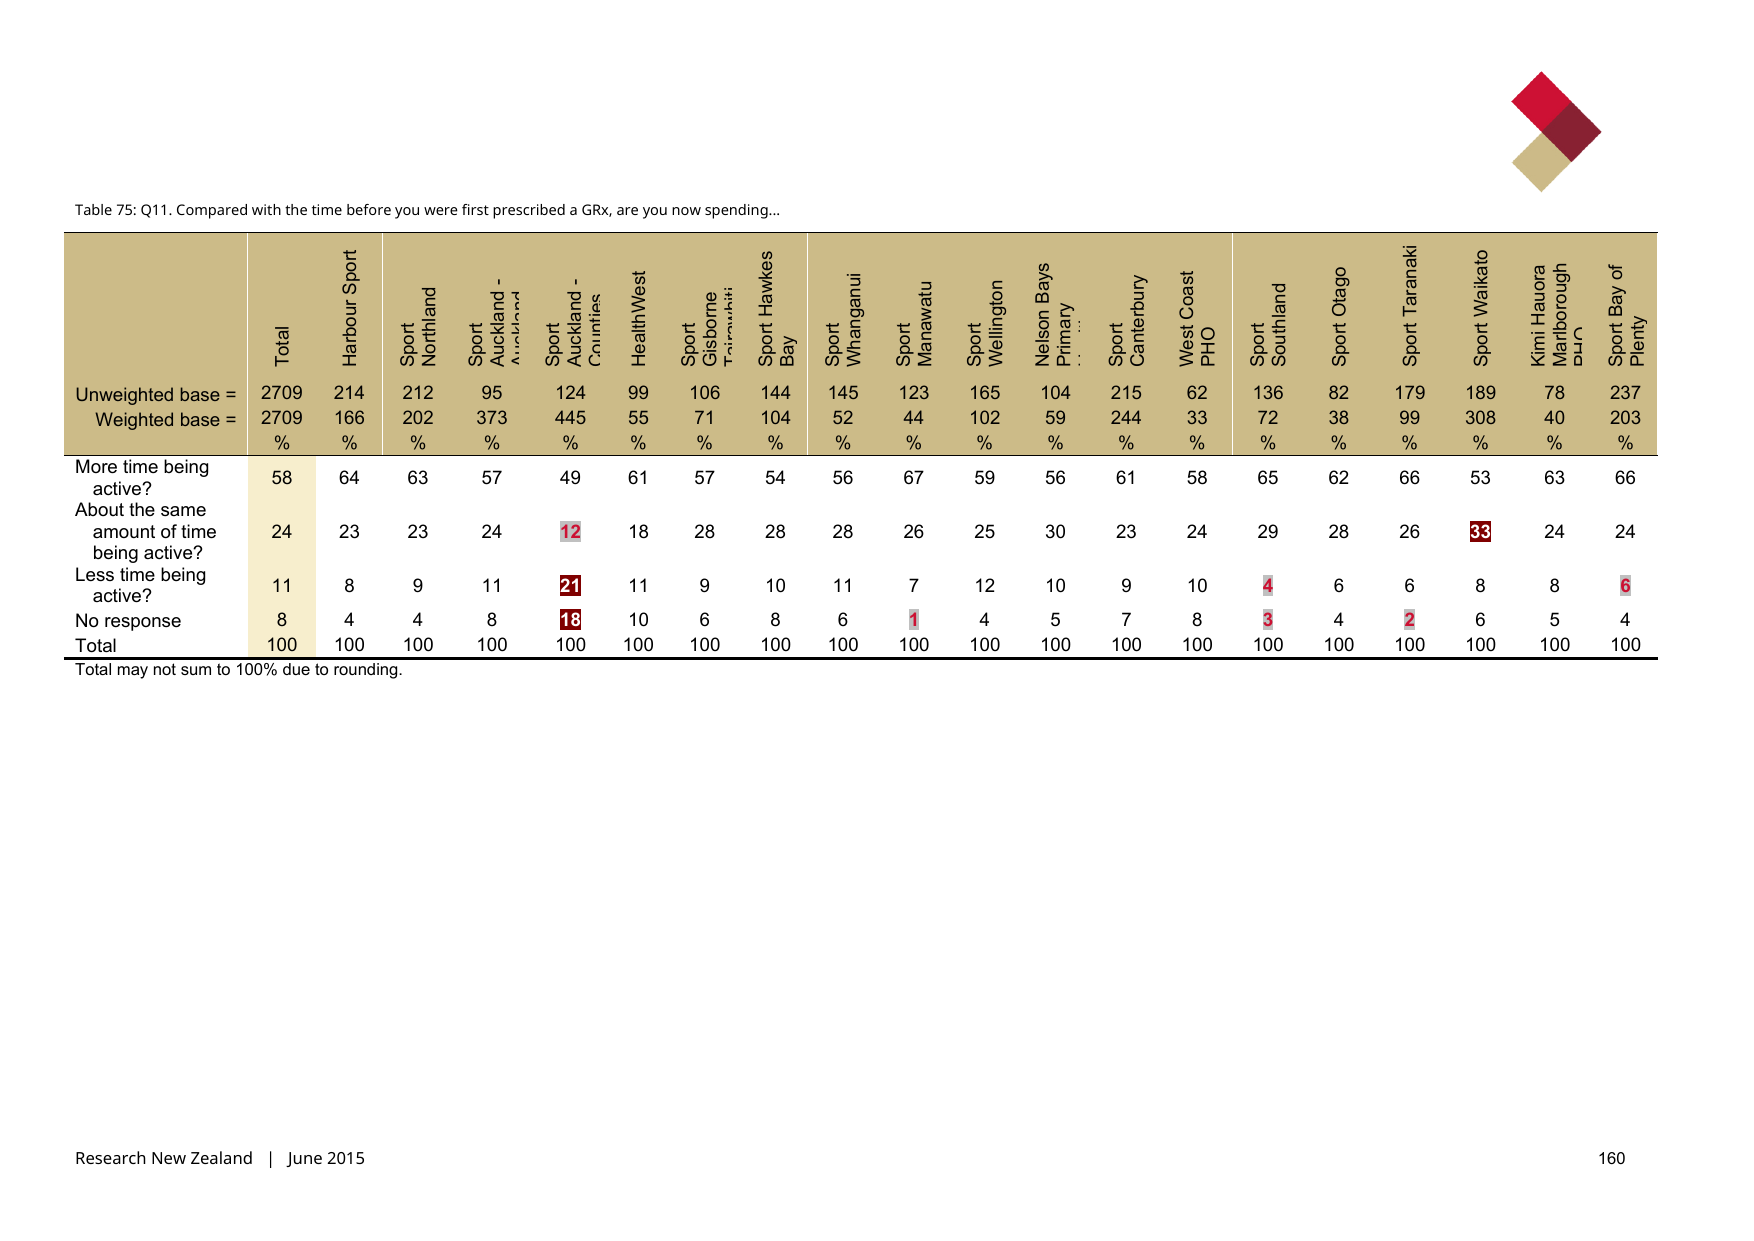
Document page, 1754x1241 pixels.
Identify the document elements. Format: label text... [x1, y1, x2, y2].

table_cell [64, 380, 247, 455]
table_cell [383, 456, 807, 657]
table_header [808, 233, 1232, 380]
picture [1505, 70, 1606, 195]
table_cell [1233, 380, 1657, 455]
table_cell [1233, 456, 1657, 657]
text Table 75: Q11. Compared with the time before you were first prescribed a GRx, are you now spending... [75, 195, 1679, 220]
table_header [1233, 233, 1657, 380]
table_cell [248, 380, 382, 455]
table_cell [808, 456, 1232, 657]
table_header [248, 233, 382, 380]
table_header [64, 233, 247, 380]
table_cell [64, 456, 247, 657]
text Total may not sum to 100% due to rounding. [75, 660, 1679, 679]
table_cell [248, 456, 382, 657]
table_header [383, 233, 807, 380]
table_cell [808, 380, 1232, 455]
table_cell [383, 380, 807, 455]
